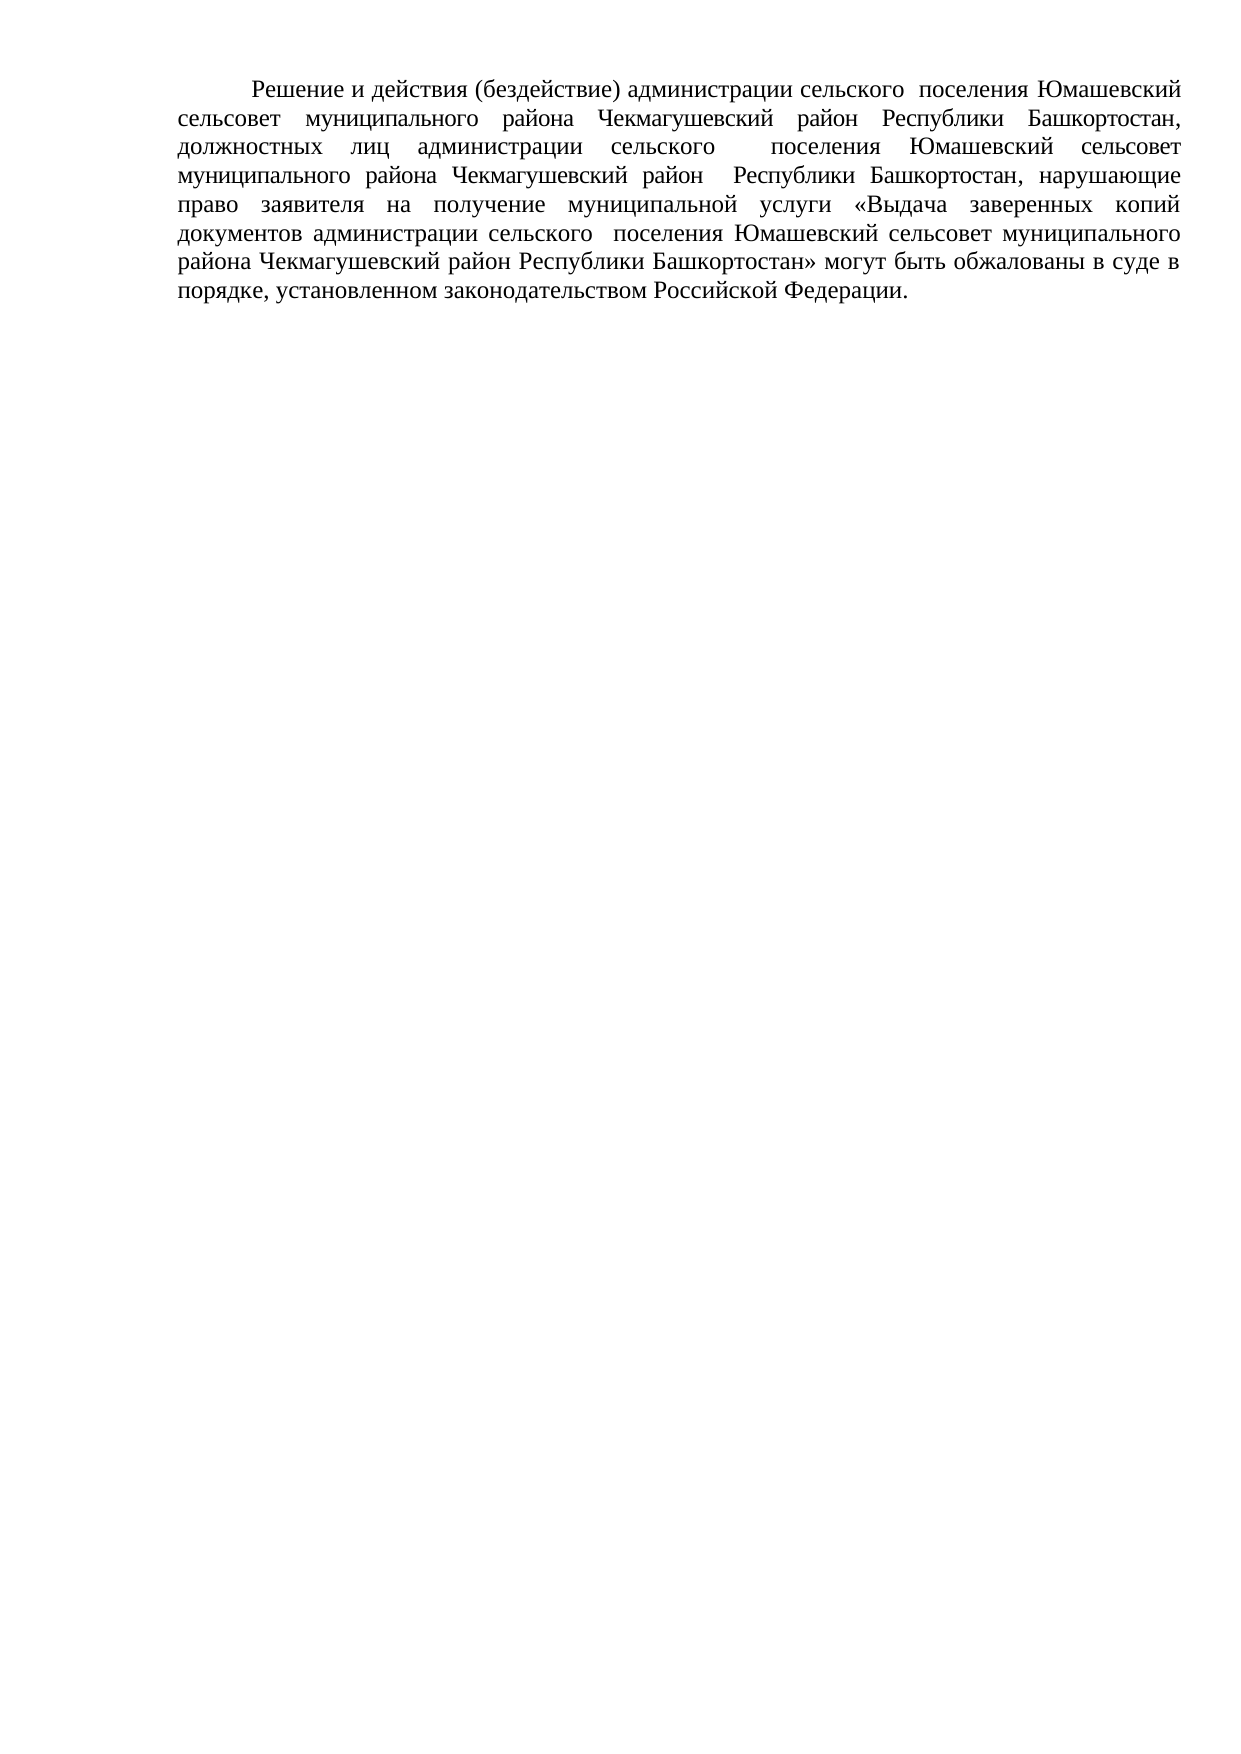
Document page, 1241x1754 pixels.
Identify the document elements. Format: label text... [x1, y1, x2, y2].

text Решение и действия (бездействие) администрации сельского поселения Юмашевский сельсовет муниципального района Чекмагушевский район Республики Башкортостан, должностных лиц администрации сельского поселения Юмашевский сельсовет муниципального района Чекмагушевский район Республики Башкортостан, нарушающие право заявителя на получение муниципальной услуги «Выдача заверенных копий документов администрации сельского поселения Юмашевский сельсовет муниципального района Чекмагушевский район Республики Башкортостан» могут быть обжалованы в суде в порядке, установленном законодательством Российской Федерации. [177, 74, 1181, 304]
